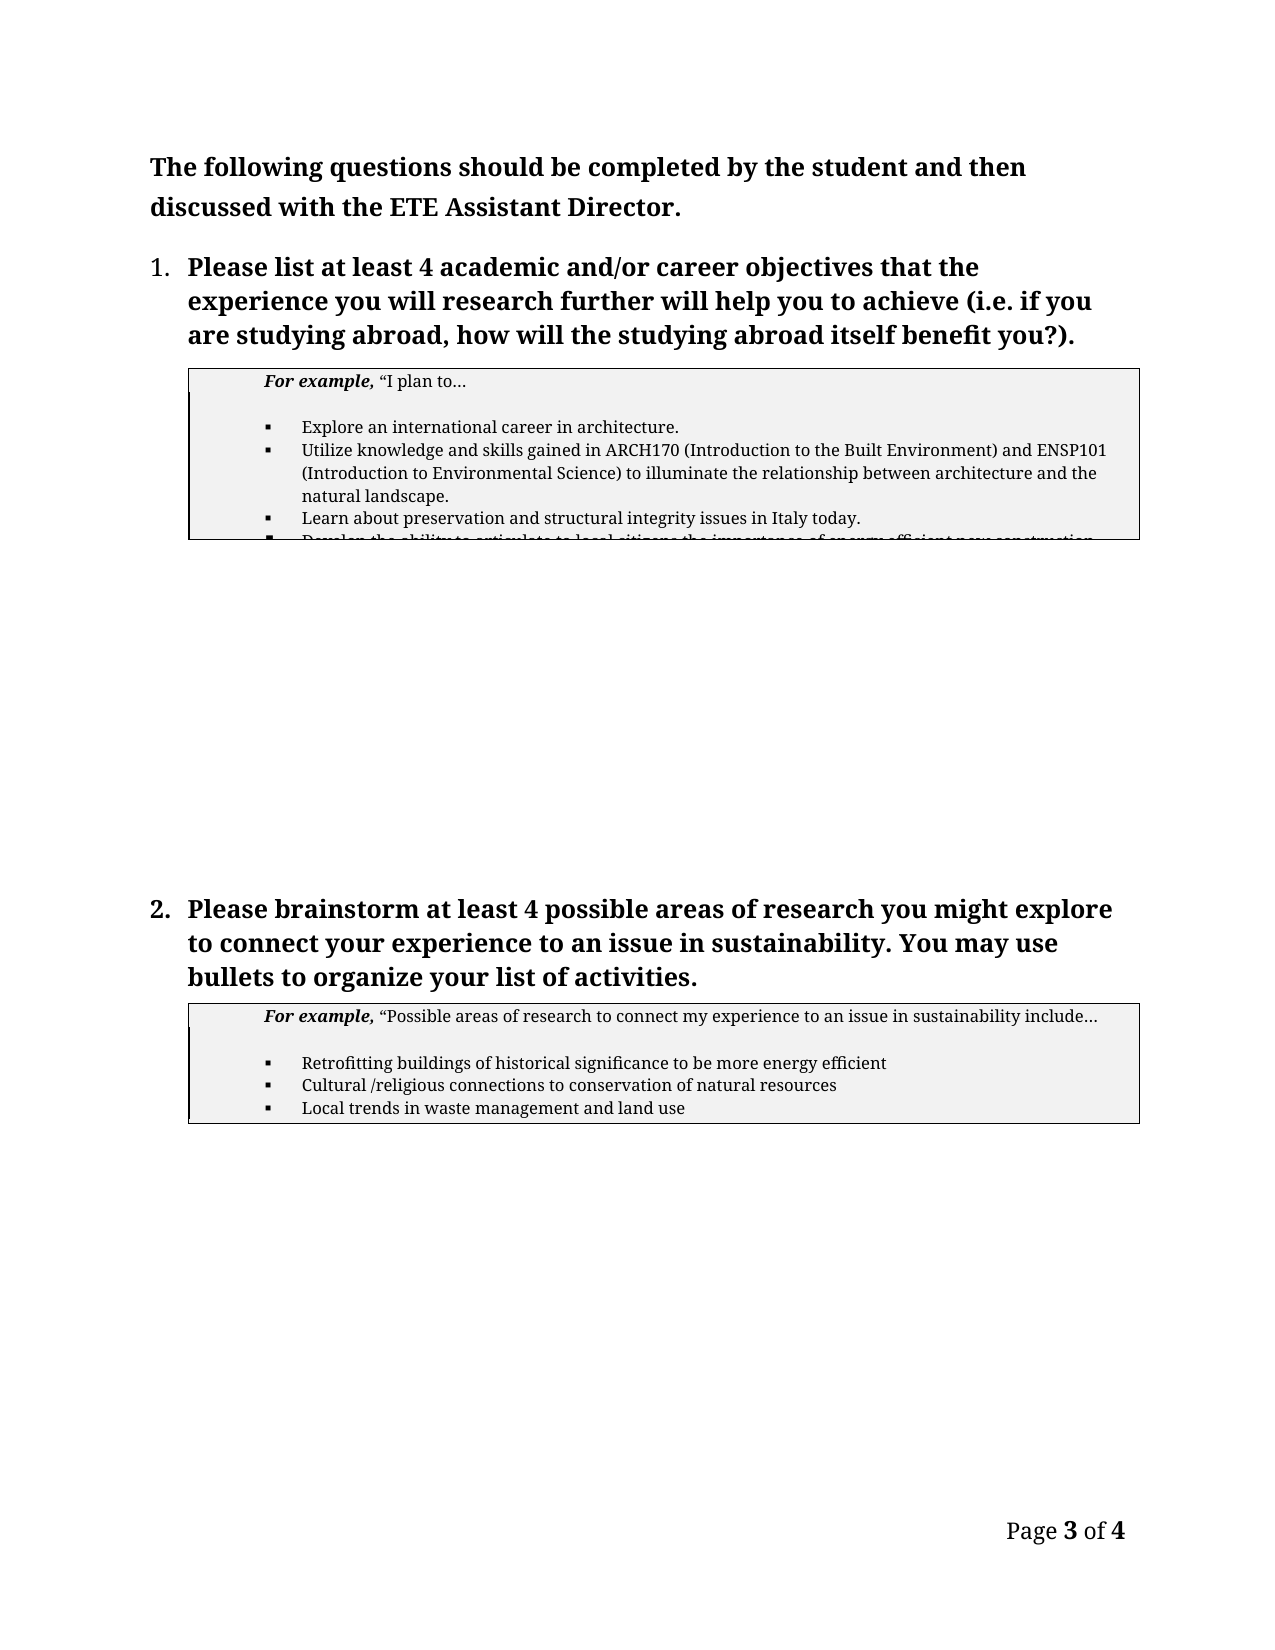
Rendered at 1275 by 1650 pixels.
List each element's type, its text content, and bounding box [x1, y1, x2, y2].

text The following questions should be completed by the student and then discussed with the ETE Assistant Director. [150, 150, 1125, 223]
list Please brainstorm at least 4 possible areas of research you might explore to connect your experience to an issue in sustainability. You may use bullets to organize your list of activities. [150, 891, 1125, 993]
list Please list at least 4 academic and/or career objectives that the experience you will research further will help you to achieve (i.e. if you are studying abroad, how will the studying abroad itself benefit you?). [150, 249, 1125, 351]
